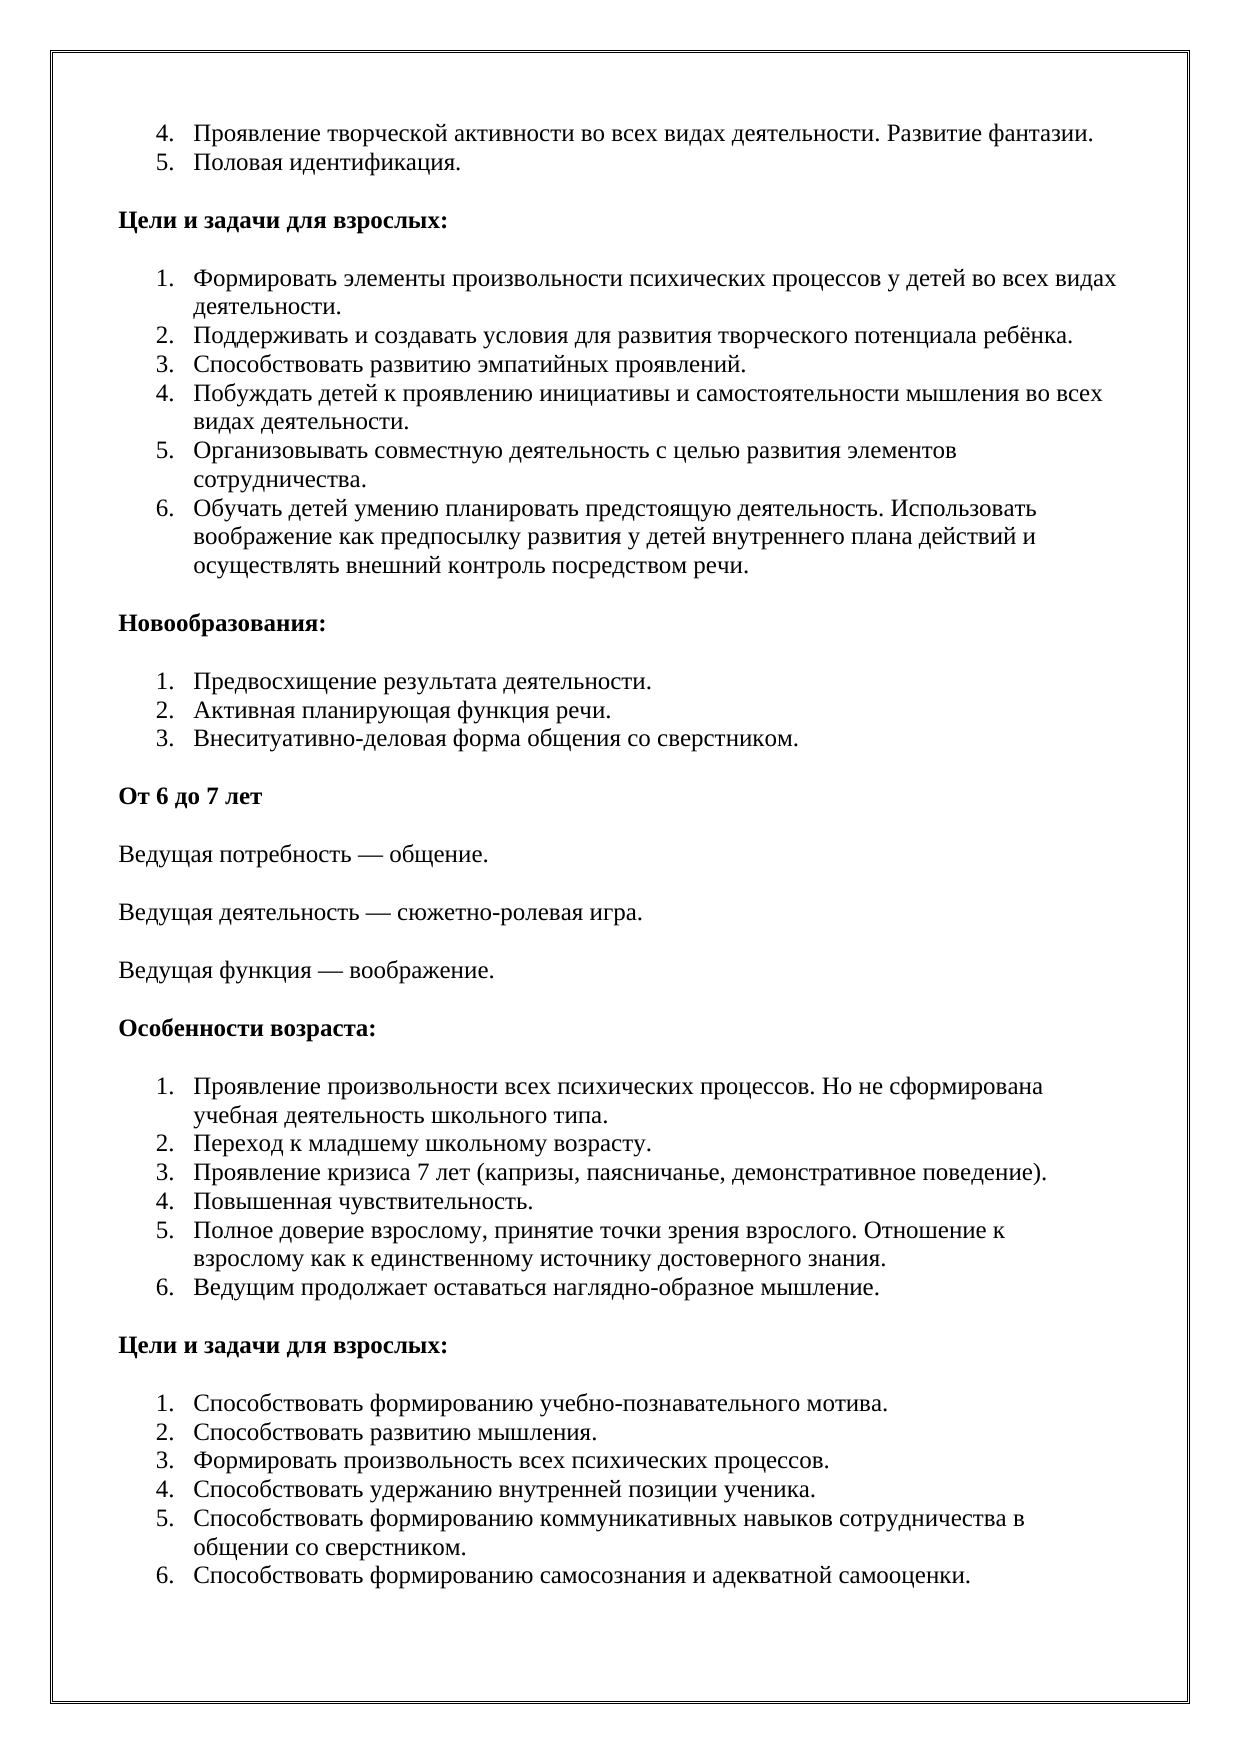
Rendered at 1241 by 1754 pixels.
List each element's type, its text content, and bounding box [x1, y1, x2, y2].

list Способствовать удержанию внутренней позиции ученика. [156, 1474, 1122, 1503]
list Поддерживать и создавать условия для развития творческого потенциала ребёнка. [156, 320, 1122, 349]
text Особенности возраста: [118, 1013, 1122, 1042]
text От 6 до 7 лет [118, 781, 1122, 810]
list Организовывать совместную деятельность с целью развития элементов сотрудничества. [156, 435, 1122, 493]
list Переход к младшему школьному возрасту. [156, 1128, 1122, 1157]
text Цели и задачи для взрослых: [118, 1330, 1122, 1359]
list Способствовать развитию эмпатийных проявлений. [156, 349, 1122, 378]
list Внеситуативно-деловая форма общения со сверстником. [156, 723, 1122, 752]
list Повышенная чувствительность. [156, 1186, 1122, 1215]
list Проявление произвольности всех психических процессов. Но не сформирована учебная деятельность школьного типа. [156, 1071, 1122, 1128]
list Полное доверие взрослому, принятие точки зрения взрослого. Отношение к взрослому как к единственному источнику достоверного знания. [156, 1215, 1122, 1272]
text Ведущая деятельность — сюжетно-ролевая игра. [118, 897, 1122, 926]
list Предвосхищение результата деятельности. [156, 666, 1122, 695]
list Формировать элементы произвольности психических процессов у детей во всех видах деятельности. [156, 263, 1122, 320]
text Ведущая функция — воображение. [118, 955, 1122, 984]
text Новообразования: [118, 608, 1122, 637]
list Обучать детей умению планировать предстоящую деятельность. Использовать воображение как предпосылку развития у детей внутреннего плана действий и осуществлять внешний контроль посредством речи. [156, 493, 1122, 579]
text Ведущая потребность — общение. [118, 839, 1122, 868]
list Ведущим продолжает оставаться наглядно-образное мышление. [156, 1272, 1122, 1301]
list Способствовать развитию мышления. [156, 1417, 1122, 1446]
list Половая идентификация. [156, 147, 1122, 176]
list Способствовать формированию учебно-познавательного мотива. [156, 1388, 1122, 1417]
list Формировать произвольность всех психических процессов. [156, 1446, 1122, 1474]
list Активная планирующая функция речи. [156, 695, 1122, 723]
list Способствовать формированию самосознания и адекватной самооценки. [156, 1561, 1122, 1589]
list Проявление кризиса 7 лет (капризы, паясничанье, демонстративное поведение). [156, 1157, 1122, 1186]
list Проявление творческой активности во всех видах деятельности. Развитие фантазии. [156, 118, 1122, 147]
list Способствовать формированию коммуникативных навыков сотрудничества в общении со сверстником. [156, 1503, 1122, 1561]
list Побуждать детей к проявлению инициативы и самостоятельности мышления во всех видах деятельности. [156, 378, 1122, 435]
text Цели и задачи для взрослых: [118, 205, 1122, 233]
